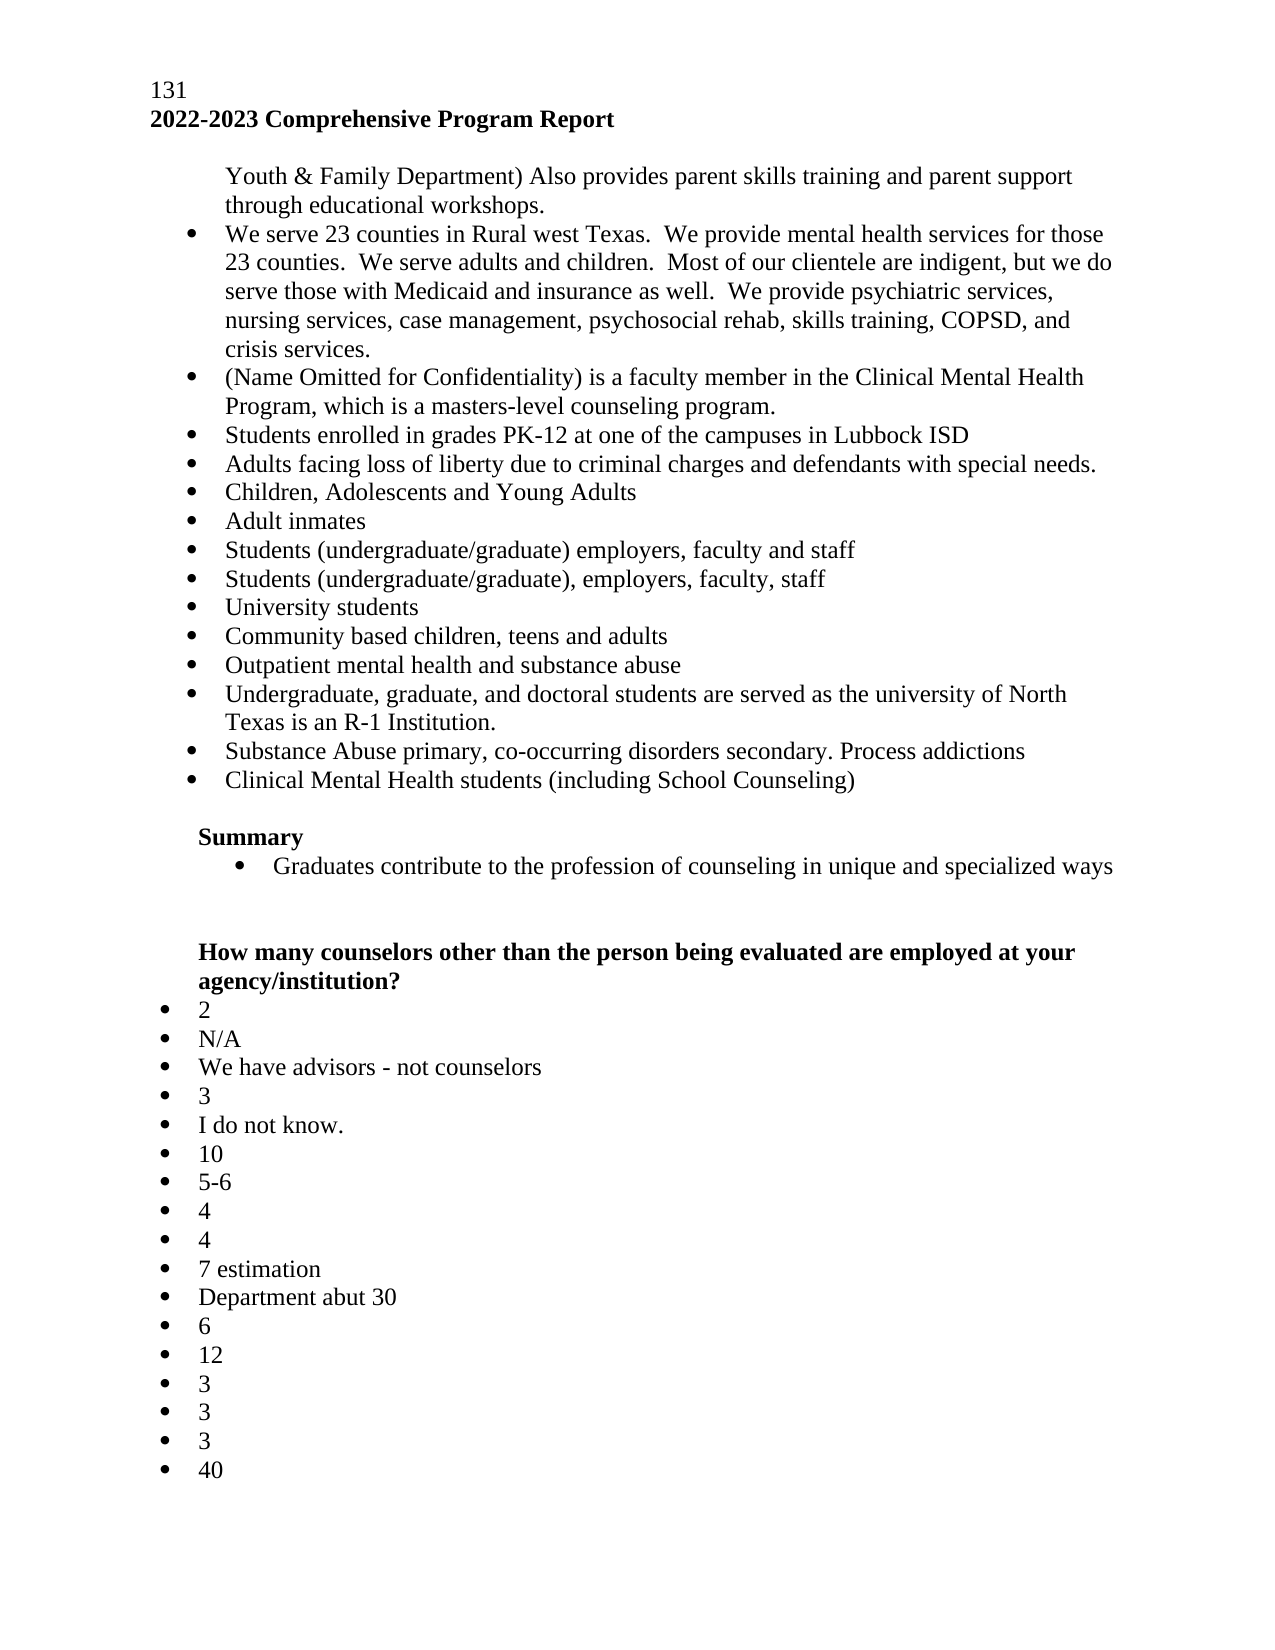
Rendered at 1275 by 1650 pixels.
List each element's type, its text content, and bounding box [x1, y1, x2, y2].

list Graduates contribute to the profession of counseling in unique and specialized ways [235, 851, 1125, 880]
text How many counselors other than the person being evaluated are employed at your agency/institution? [198, 937, 1125, 995]
list Children, Adolescents and Young Adults [187, 477, 1125, 506]
list Substance Abuse primary, co-occurring disorders secondary. Process addictions [187, 736, 1125, 765]
list University students [187, 592, 1125, 621]
list 3 [161, 1081, 1125, 1110]
list 7 estimation [161, 1254, 1125, 1282]
list Students (undergraduate/graduate) employers, faculty and staff [187, 535, 1125, 564]
list Adults facing loss of liberty due to criminal charges and defendants with special needs. [187, 449, 1125, 477]
list 4 [161, 1196, 1125, 1225]
list 3 [161, 1369, 1125, 1397]
list We serve 23 counties in Rural west Texas. We provide mental health services for those 23 counties. We serve adults and children. Most of our clientele are indigent, but we do serve those with Medicaid and insurance as well. We provide psychiatric services, nursing services, case management, psychosocial rehab, skills training, COPSD, and crisis services. [187, 219, 1125, 362]
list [187, 161, 1125, 219]
list We have advisors - not counselors [161, 1052, 1125, 1081]
list Department abut 30 [161, 1282, 1125, 1311]
list N/A [161, 1024, 1125, 1052]
list Community based children, teens and adults [187, 621, 1125, 650]
list Undergraduate, graduate, and doctoral students are served as the university of North Texas is an R-1 Institution. [187, 679, 1125, 736]
list 12 [161, 1340, 1125, 1369]
list 10 [161, 1139, 1125, 1167]
list Students enrolled in grades PK-12 at one of the campuses in Lubbock ISD [187, 420, 1125, 449]
list 3 [161, 1426, 1125, 1455]
text Summary [198, 822, 1125, 851]
list Clinical Mental Health students (including School Counseling) [187, 765, 1125, 794]
list 40 [161, 1455, 1125, 1484]
list 3 [161, 1397, 1125, 1426]
list Outpatient mental health and substance abuse [187, 650, 1125, 679]
list Students (undergraduate/graduate), employers, faculty, staff [187, 564, 1125, 592]
list (Name Omitted for Confidentiality) is a faculty member in the Clinical Mental Health Program, which is a masters-level counseling program. [187, 362, 1125, 420]
list 4 [161, 1225, 1125, 1254]
list Adult inmates [187, 506, 1125, 535]
list 5-6 [161, 1167, 1125, 1196]
list 2 [161, 995, 1125, 1024]
list I do not know. [161, 1110, 1125, 1139]
list 6 [161, 1311, 1125, 1340]
